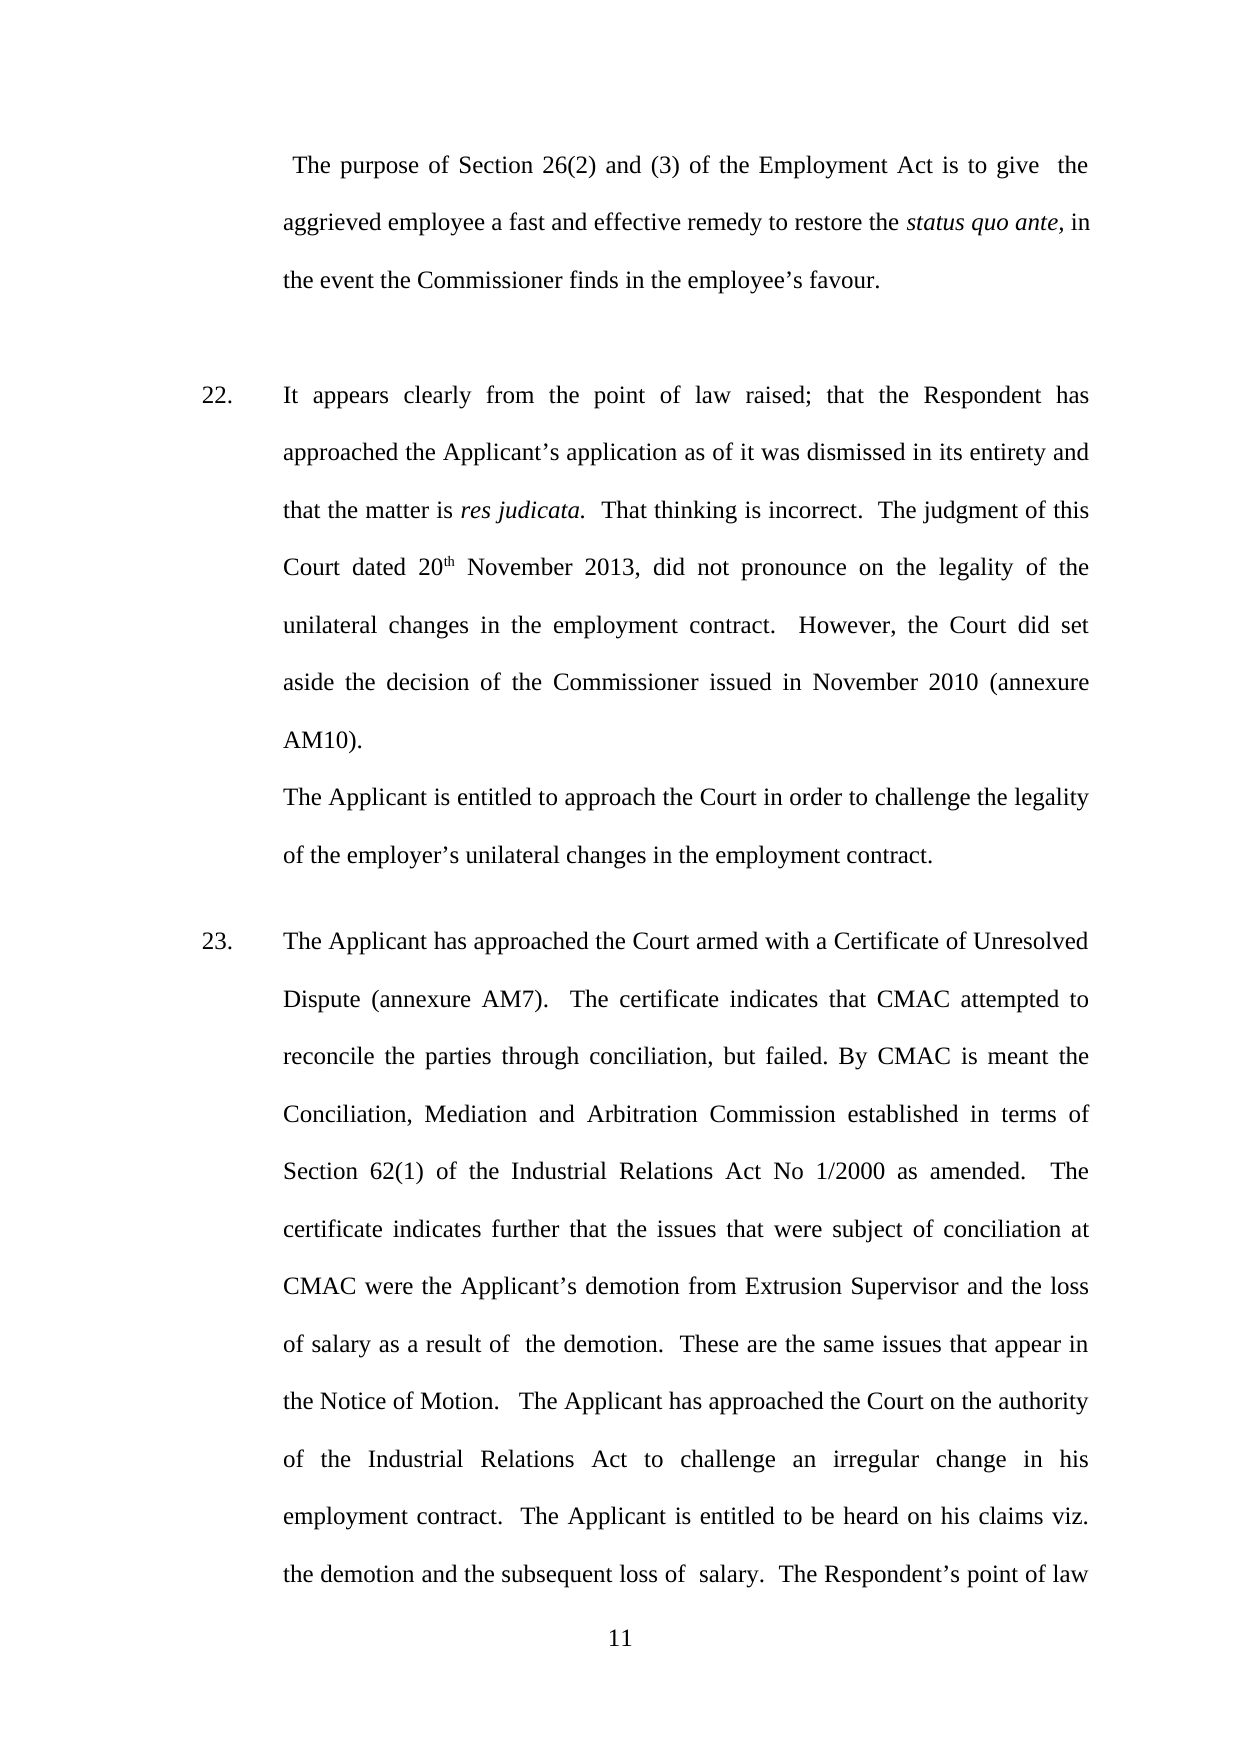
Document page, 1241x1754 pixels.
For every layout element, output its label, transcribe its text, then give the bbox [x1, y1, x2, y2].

list The purpose of Section 26(2) and (3) of the Employment Act is to give the aggrieved employee a fast and effective remedy to restore the status quo ante, in the event the Commissioner finds in the employee’s favour. [283, 150, 1090, 294]
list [202, 926, 1090, 1587]
list The Applicant is entitled to approach the Court in order to challenge the legality of the employer’s unilateral changes in the employment contract. [283, 782, 1090, 869]
list It appears clearly from the point of law raised; that the Respondent has approached the Applicant’s application as of it was dismissed in its entirety and that the matter is res judicata. That thinking is incorrect. The judgment of this Court dated 20th November 2013, did not pronounce on the legality of the unilateral changes in the employment contract. However, the Court did set aside the decision of the Commissioner issued in November 2010 (annexure AM10). [202, 380, 1090, 754]
